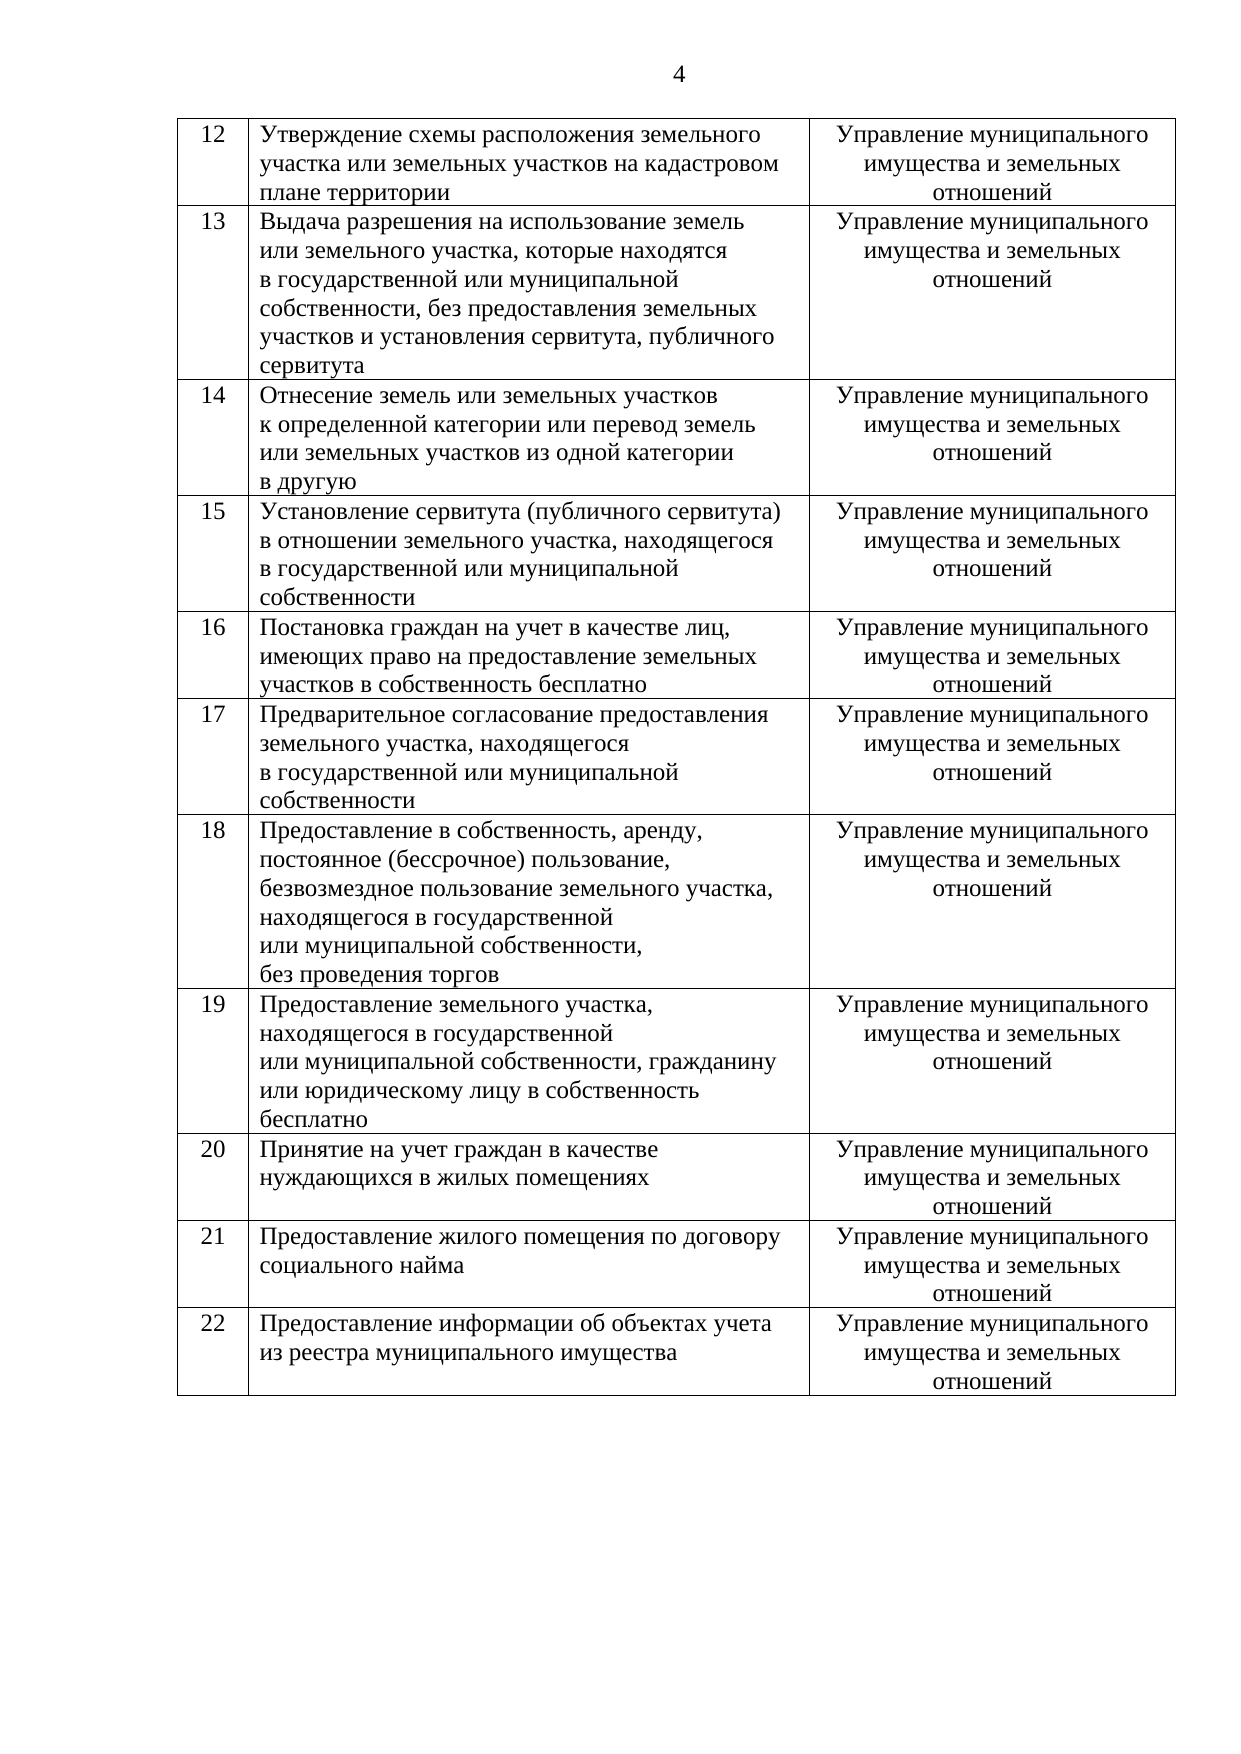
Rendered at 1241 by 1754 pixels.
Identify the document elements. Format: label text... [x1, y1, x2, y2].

table_cell 13 [178, 206, 248, 379]
table_cell Отнесение земель или земельных участков к определенной категории или перевод земель или земельных участков из одной категории в другую [249, 380, 809, 495]
table_cell Утверждение схемы расположения земельного участка или земельных участков на кадастровом плане территории [249, 119, 809, 205]
table_cell Управление муниципального имущества и земельных отношений [810, 1308, 1175, 1394]
table_cell Предоставление жилого помещения по договору социального найма [249, 1221, 809, 1307]
table_cell 16 [178, 612, 248, 698]
table_cell Управление муниципального имущества и земельных отношений [810, 989, 1175, 1133]
table_cell 12 [178, 119, 248, 205]
table_cell Предоставление информации об объектах учета из реестра муниципального имущества [249, 1308, 809, 1394]
table_cell Управление муниципального имущества и земельных отношений [810, 380, 1175, 495]
table_cell 19 [178, 989, 248, 1133]
table_cell Управление муниципального имущества и земельных отношений [810, 1134, 1175, 1220]
table_cell 21 [178, 1221, 248, 1307]
table_cell 18 [178, 815, 248, 988]
table_cell 15 [178, 496, 248, 611]
table_cell Управление муниципального имущества и земельных отношений [810, 206, 1175, 379]
table_cell Предоставление земельного участка, находящегося в государственной или муниципальной собственности, гражданину или юридическому лицу в собственность бесплатно [249, 989, 809, 1133]
table_cell Управление муниципального имущества и земельных отношений [810, 612, 1175, 698]
table_cell Предоставление в собственность, аренду, постоянное (бессрочное) пользование, безвозмездное пользование земельного участка, находящегося в государственной или муниципальной собственности, без проведения торгов [249, 815, 809, 988]
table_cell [810, 119, 1175, 205]
table_cell Управление муниципального имущества и земельных отношений [810, 1221, 1175, 1307]
table_cell Выдача разрешения на использование земель или земельного участка, которые находятся в государственной или муниципальной собственности, без предоставления земельных участков и установления сервитута, публичного сервитута [249, 206, 809, 379]
table_cell 22 [178, 1308, 248, 1394]
table_cell Управление муниципального имущества и земельных отношений [810, 496, 1175, 611]
table_cell Предварительное согласование предоставления земельного участка, находящегося в государственной или муниципальной собственности [249, 699, 809, 814]
table_cell Управление муниципального имущества и земельных отношений [810, 815, 1175, 988]
table_cell Управление муниципального имущества и земельных отношений [810, 699, 1175, 814]
table_cell 14 [178, 380, 248, 495]
table_cell Постановка граждан на учет в качестве лиц, имеющих право на предоставление земельных участков в собственность бесплатно [249, 612, 809, 698]
table_cell 20 [178, 1134, 248, 1220]
table_cell 17 [178, 699, 248, 814]
table_cell Принятие на учет граждан в качестве нуждающихся в жилых помещениях [249, 1134, 809, 1220]
table_cell Установление сервитута (публичного сервитута) в отношении земельного участка, находящегося в государственной или муниципальной собственности [249, 496, 809, 611]
